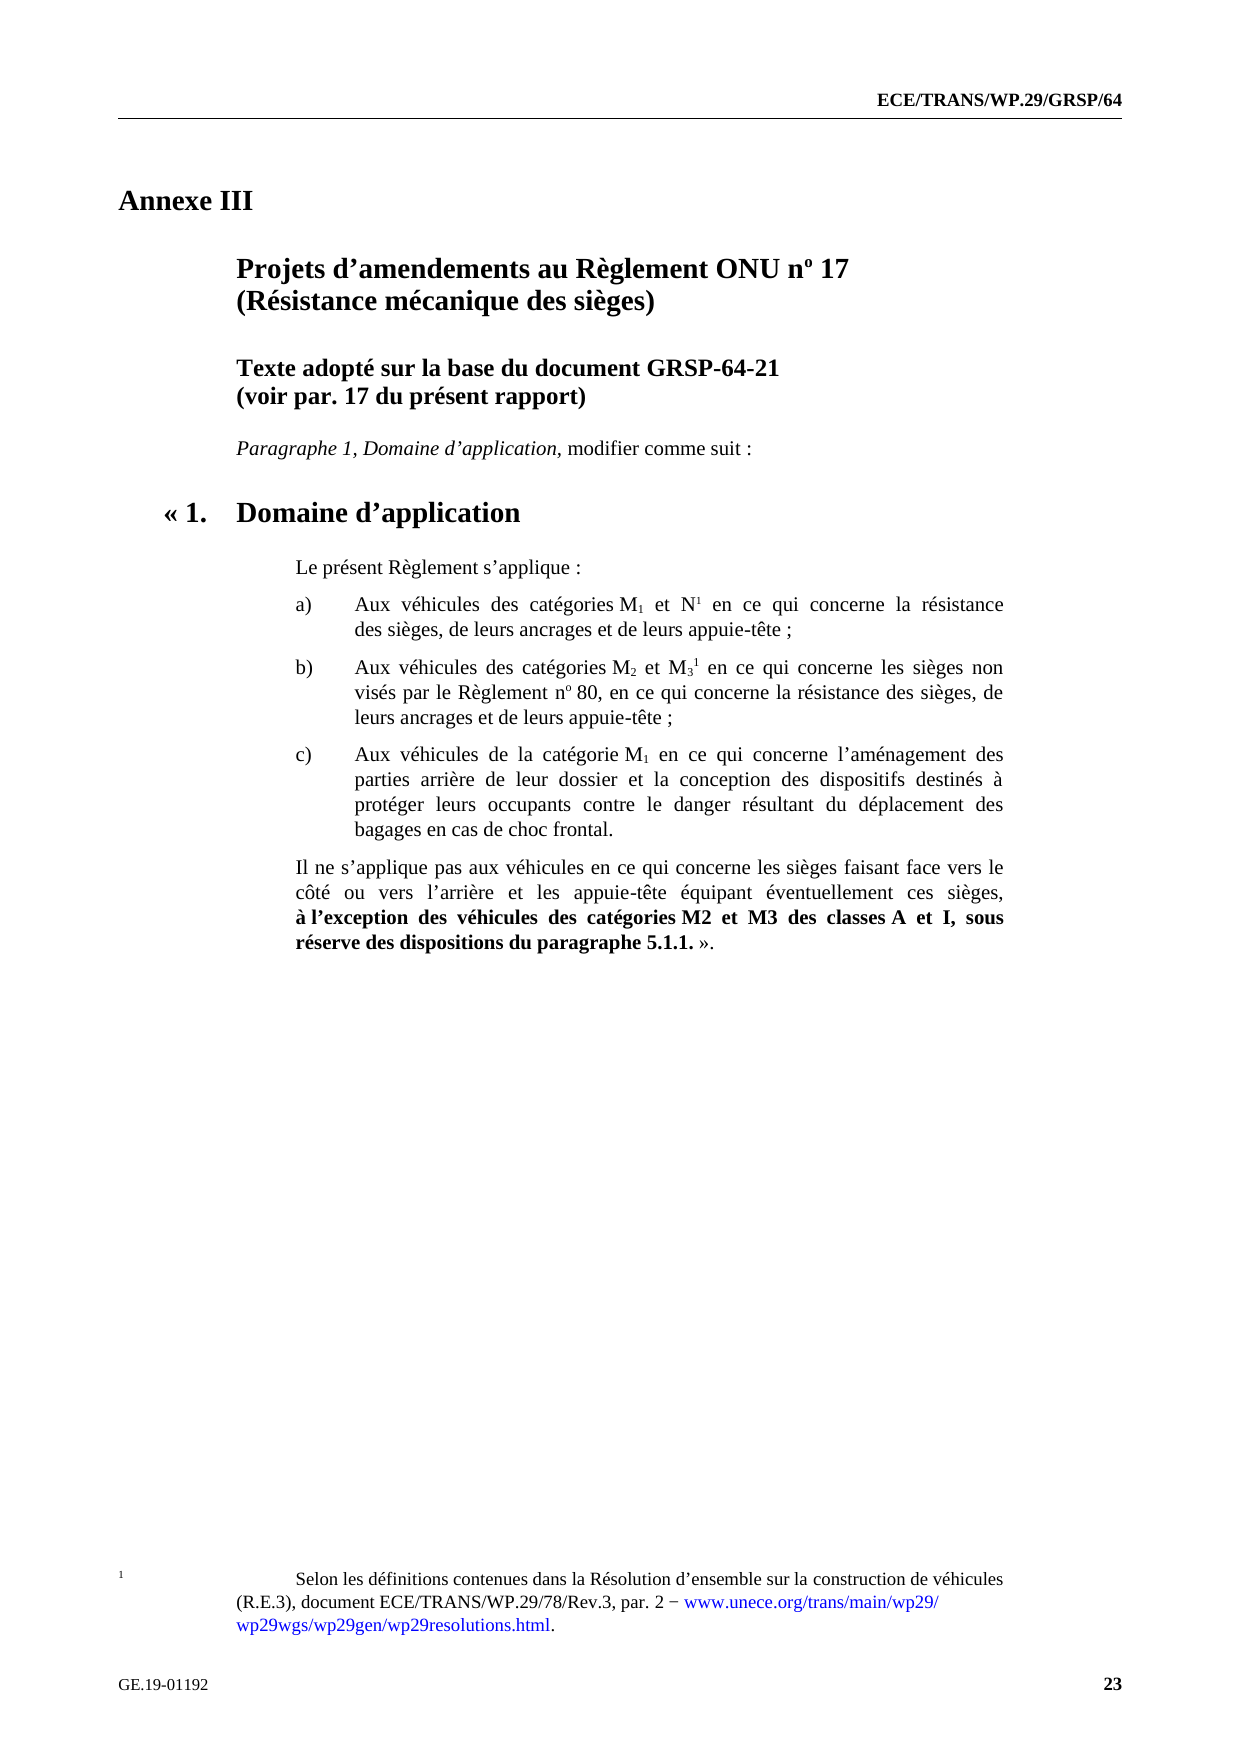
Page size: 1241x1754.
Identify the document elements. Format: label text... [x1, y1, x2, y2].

text Il ne s’applique pas aux véhicules en ce qui concerne les sièges faisant face vers le côté ou vers l’arrière et les appuie-tête équipant éventuellement ces sièges, à l’exception des véhicules des catégories M2 et M3 des classes A et I, sous réserve des dispositions du paragraphe 5.1.1. ». [295, 854, 1004, 954]
text c) Aux véhicules de la catégorie M1 en ce qui concerne l’aménagement des parties arrière de leur dossier et la conception des dispositifs destinés à protéger leurs occupants contre le danger résultant du déplacement des bagages en cas de choc frontal. [295, 741, 1004, 841]
text « 1. Domaine d’application [118, 498, 1004, 529]
text Projets d’amendements au Règlement ONU no 17 (Résistance mécanique des sièges) [118, 254, 1004, 316]
text Le présent Règlement s’applique : [295, 554, 1004, 579]
text Texte adopté sur la base du document GRSP-64-21 (voir par. 17 du présent rapport) [118, 354, 1004, 410]
text Annexe III [118, 185, 1004, 216]
text b) Aux véhicules des catégories M2 et M31 en ce qui concerne les sièges non visés par le Règlement no 80, en ce qui concerne la résistance des sièges, de leurs ancrages et de leurs appuie-tête ; [295, 654, 1004, 729]
text a) Aux véhicules des catégories M1 et N en ce qui concerne la résistance des sièges, de leurs ancrages et de leurs appuie-tête ; [295, 591, 1004, 641]
text Paragraphe 1, Domaine d’application, modifier comme suit : [236, 435, 1004, 460]
